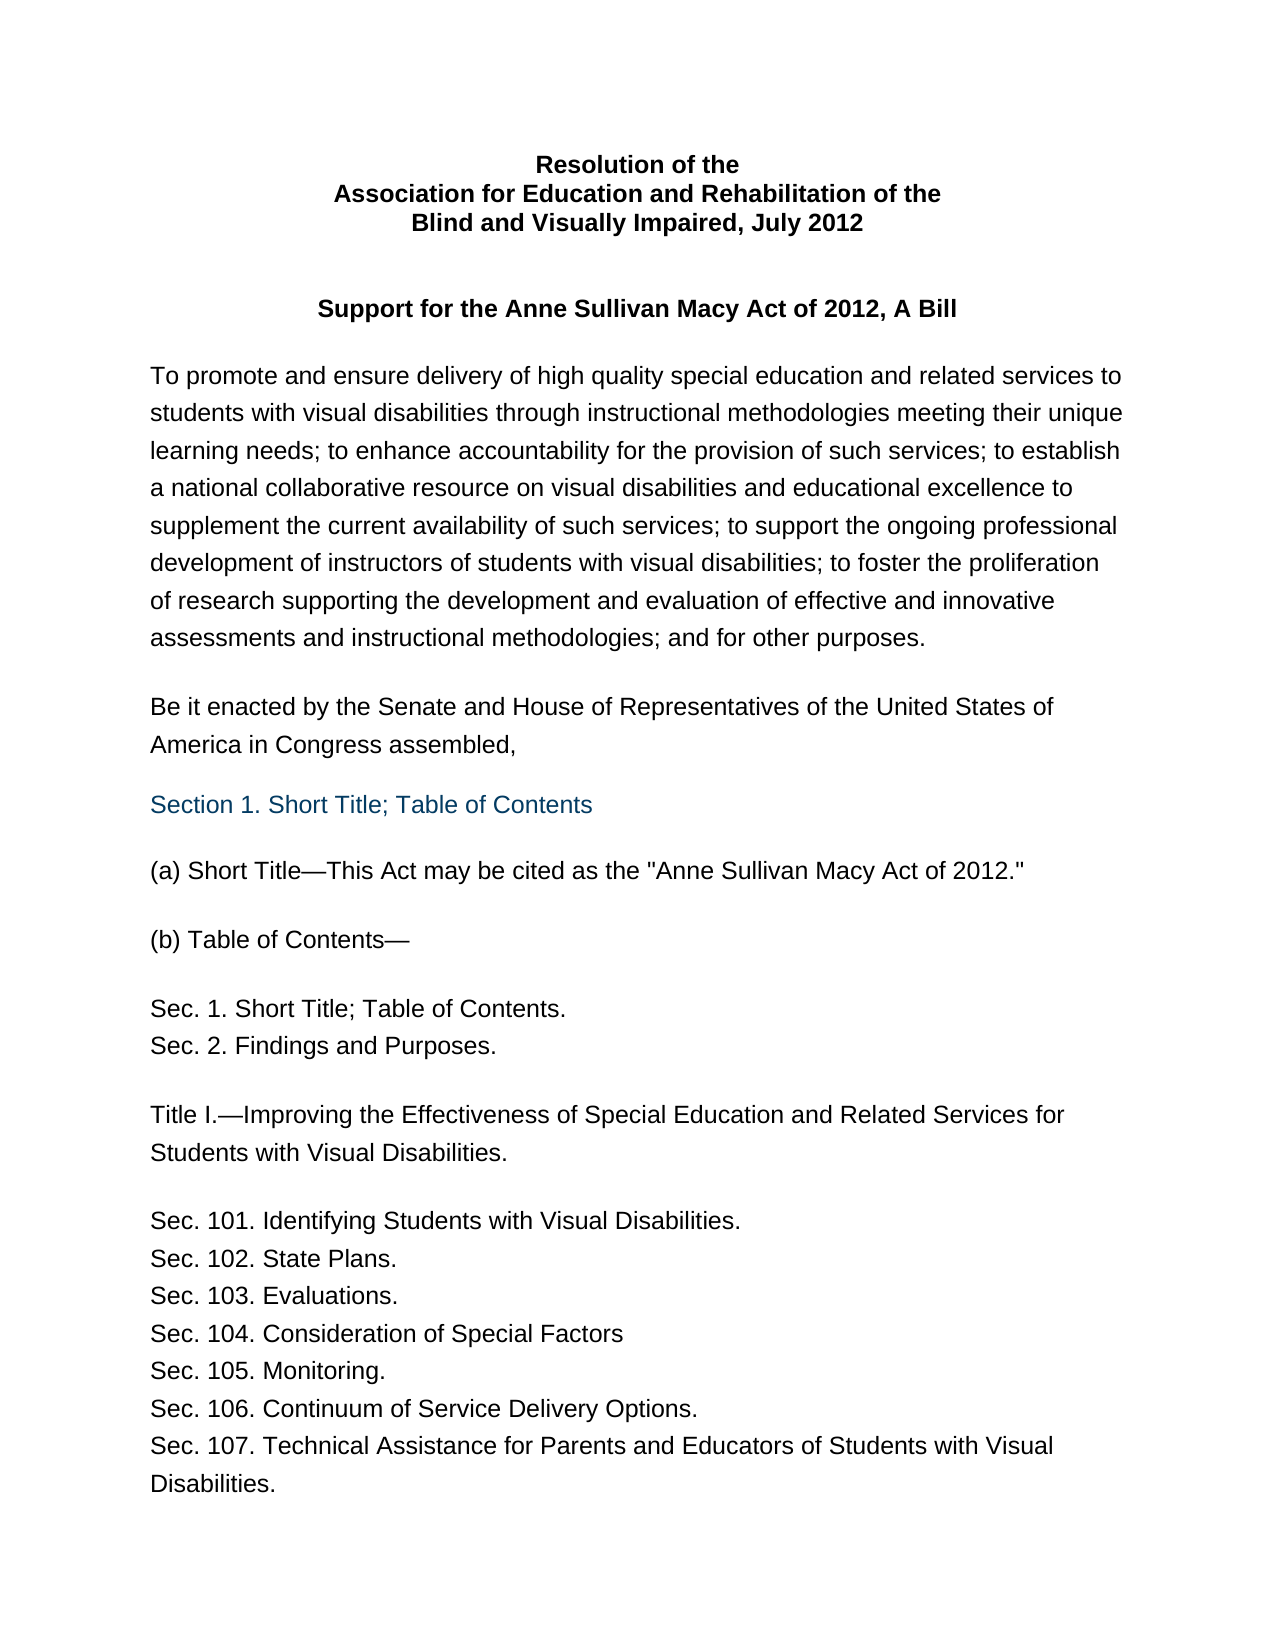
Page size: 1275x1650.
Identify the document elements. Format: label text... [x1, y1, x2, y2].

text Sec. 1. Short Title; Table of Contents. Sec. 2. Findings and Purposes. [150, 985, 1125, 1060]
text Association for Education and Rehabilitation of the [150, 179, 1125, 207]
text To promote and ensure delivery of high quality special education and related services to students with visual disabilities through instructional methodologies meeting their unique learning needs; to enhance accountability for the provision of such services; to establish a national collaborative resource on visual disabilities and educational excellence to supplement the current availability of such services; to support the ongoing professional development of instructors of students with visual disabilities; to foster the proliferation of research supporting the development and evaluation of effective and innovative assessments and instructional methodologies; and for other purposes. [150, 352, 1125, 652]
text Resolution of the [150, 150, 1125, 179]
text Title I.—Improving the Effectiveness of Special Education and Related Services for Students with Visual Disabilities. [150, 1091, 1125, 1166]
text Support for the Anne Sullivan Macy Act of 2012, A Bill [150, 294, 1125, 323]
text Be it enacted by the Senate and House of Representatives of the United States of America in Congress assembled, [150, 683, 1125, 758]
text (a) Short Title—This Act may be cited as the "Anne Sullivan Macy Act of 2012." [150, 847, 1125, 885]
text Sec. 101. Identifying Students with Visual Disabilities. Sec. 102. State Plans. Sec. 103. Evaluations. Sec. 104. Consideration of Special Factors Sec. 105. Monitoring. Sec. 106. Continuum of Service Delivery Options. Sec. 107. Technical Assistance for Parents and Educators of Students with Visual Disabilities. [150, 1197, 1125, 1497]
text Blind and Visually Impaired, July 2012 [150, 207, 1125, 236]
text (b) Table of Contents— [150, 916, 1125, 954]
text Section 1. Short Title; Table of Contents [150, 789, 1125, 818]
